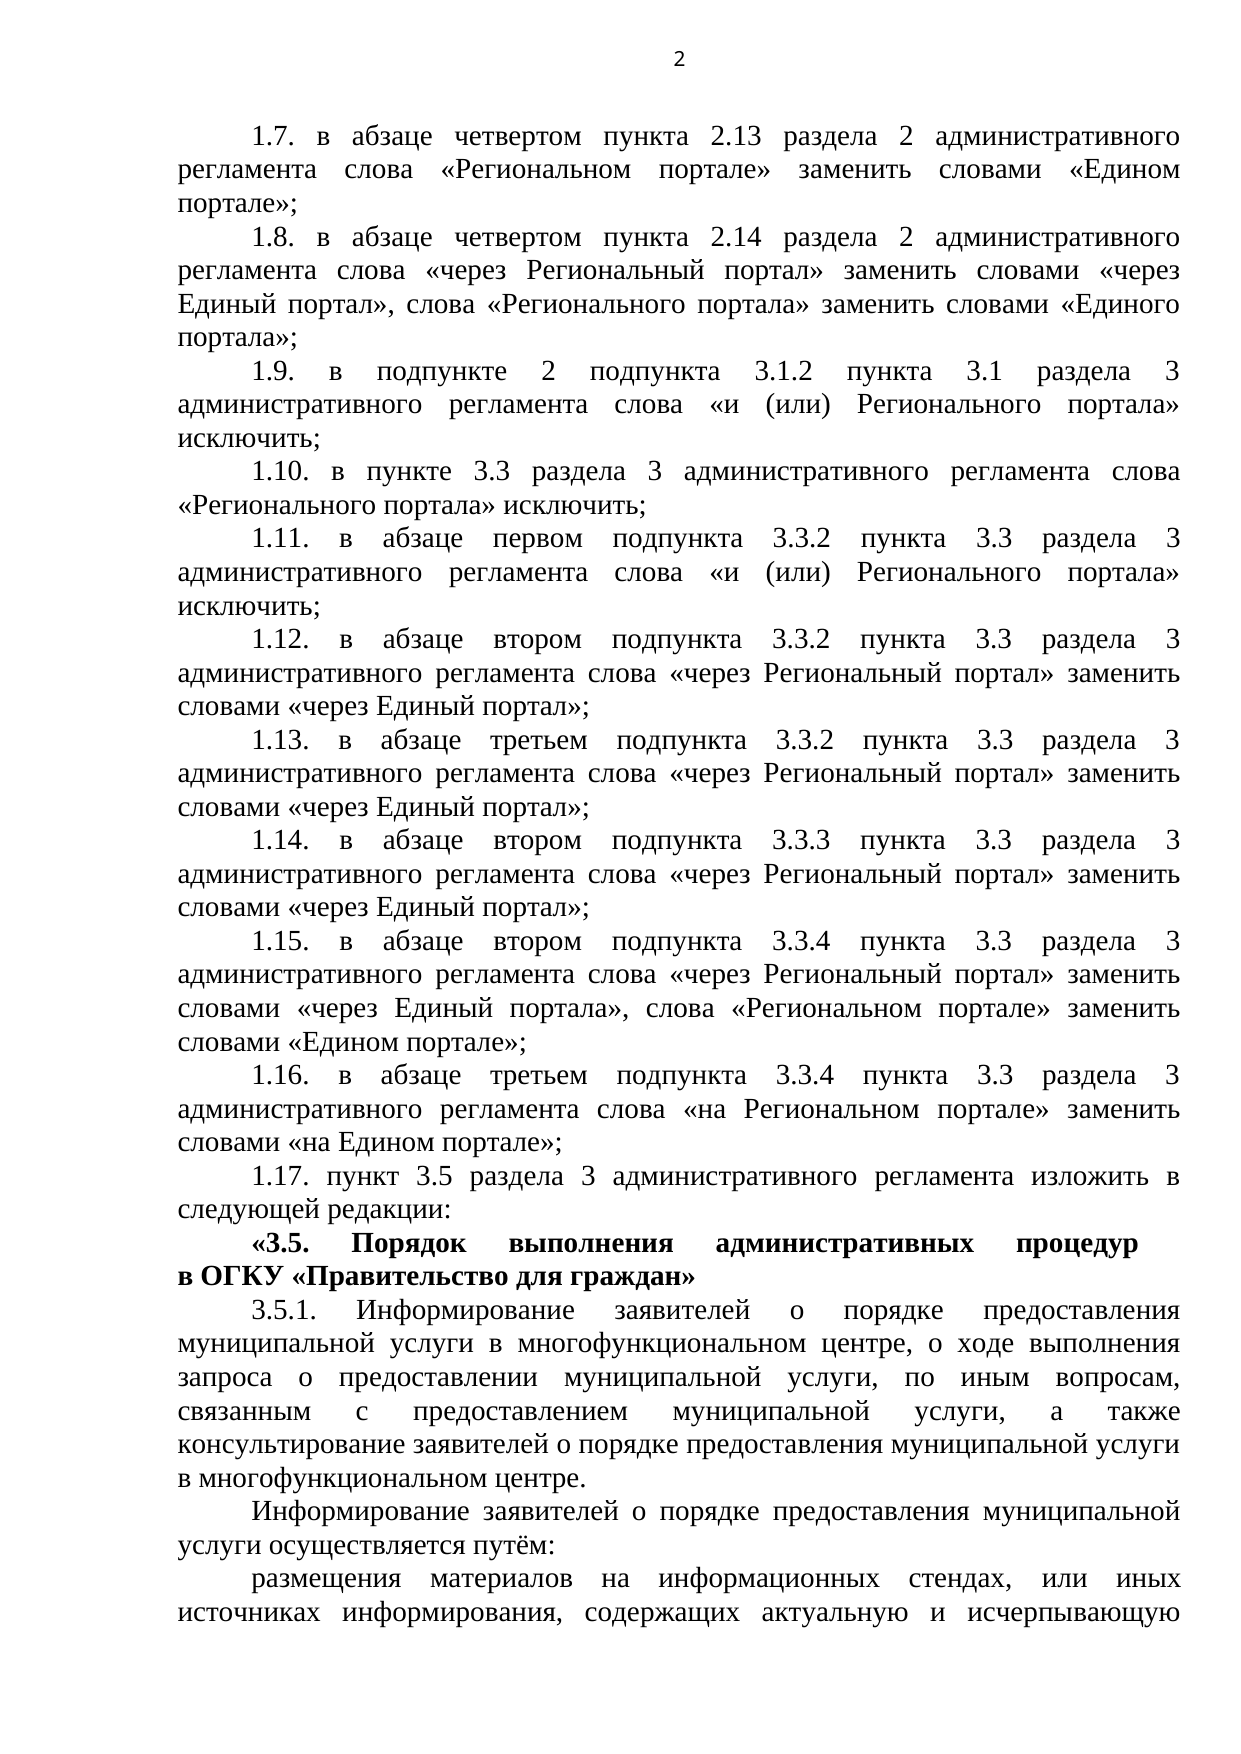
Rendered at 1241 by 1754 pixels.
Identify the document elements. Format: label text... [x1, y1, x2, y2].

text 1.15. в абзаце втором подпункта 3.3.4 пункта 3.3 раздела 3 административного регламента слова «через Региональный портал» заменить словами «через Единый портала», слова «Региональном портале» заменить словами «Едином портале»; [177, 923, 1181, 1057]
text 1.7. в абзаце четвертом пункта 2.13 раздела 2 административного регламента слова «Региональном портале» заменить словами «Едином портале»; [177, 118, 1181, 219]
text Информирование заявителей о порядке предоставления муниципальной услуги осуществляется путём: [177, 1493, 1181, 1560]
text 1.8. в абзаце четвертом пункта 2.14 раздела 2 административного регламента слова «через Региональный портал» заменить словами «через Единый портал», слова «Регионального портала» заменить словами «Единого портала»; [177, 219, 1181, 353]
text 1.14. в абзаце втором подпункта 3.3.3 пункта 3.3 раздела 3 административного регламента слова «через Региональный портал» заменить словами «через Единый портал»; [177, 822, 1181, 923]
text 1.16. в абзаце третьем подпункта 3.3.4 пункта 3.3 раздела 3 административного регламента слова «на Региональном портале» заменить словами «на Едином портале»; [177, 1057, 1181, 1158]
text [177, 1560, 1181, 1627]
text 1.11. в абзаце первом подпункта 3.3.2 пункта 3.3 раздела 3 административного регламента слова «и (или) Регионального портала» исключить; [177, 521, 1181, 621]
text 3.5.1. Информирование заявителей о порядке предоставления муниципальной услуги в многофункциональном центре, о ходе выполнения запроса о предоставлении муниципальной услуги, по иным вопросам, связанным с предоставлением муниципальной услуги, а также консультирование заявителей о порядке предоставления муниципальной услуги в многофункциональном центре. [177, 1292, 1181, 1493]
text 1.9. в подпункте 2 подпункта 3.1.2 пункта 3.1 раздела 3 административного регламента слова «и (или) Регионального портала» исключить; [177, 353, 1181, 453]
text 1.17. пункт 3.5 раздела 3 административного регламента изложить в следующей редакции: [177, 1158, 1181, 1225]
text «3.5. Порядок выполнения административных процедур в ОГКУ «Правительство для граждан» [177, 1225, 1181, 1292]
text 1.12. в абзаце втором подпункта 3.3.2 пункта 3.3 раздела 3 административного регламента слова «через Региональный портал» заменить словами «через Единый портал»; [177, 621, 1181, 722]
text 1.10. в пункте 3.3 раздела 3 административного регламента слова «Регионального портала» исключить; [177, 453, 1181, 521]
text 1.13. в абзаце третьем подпункта 3.3.2 пункта 3.3 раздела 3 административного регламента слова «через Региональный портал» заменить словами «через Единый портал»; [177, 722, 1181, 822]
